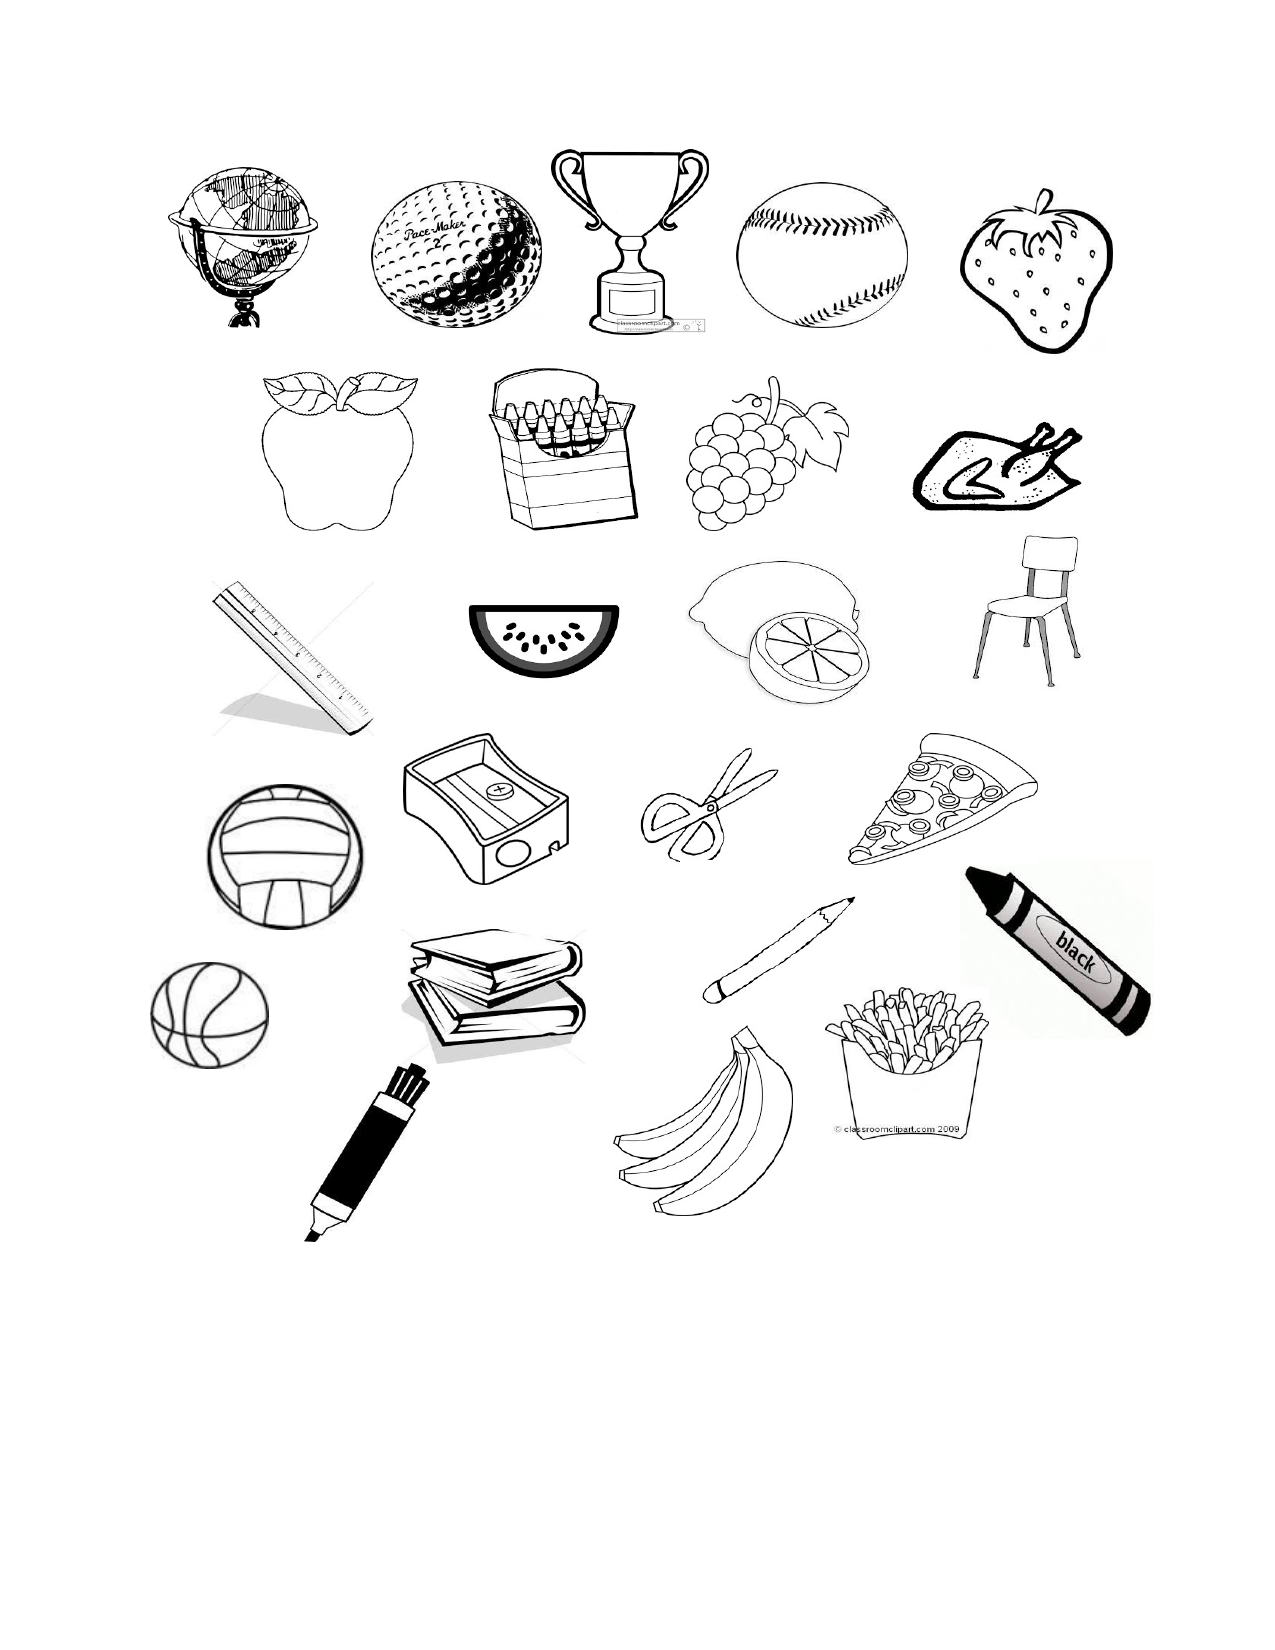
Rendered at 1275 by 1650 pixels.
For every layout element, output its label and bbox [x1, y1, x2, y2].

picture [261, 371, 419, 531]
picture [212, 581, 374, 736]
picture [371, 181, 542, 328]
picture [304, 929, 586, 1242]
picture [205, 784, 366, 930]
picture [551, 149, 709, 335]
picture [168, 167, 318, 328]
picture [904, 393, 1093, 713]
picture [613, 733, 1154, 1216]
picture [403, 733, 569, 885]
picture [457, 556, 627, 704]
picture [736, 182, 908, 328]
picture [150, 962, 269, 1069]
picture [485, 367, 639, 531]
picture [680, 557, 874, 709]
picture [686, 376, 849, 531]
picture [960, 188, 1113, 354]
